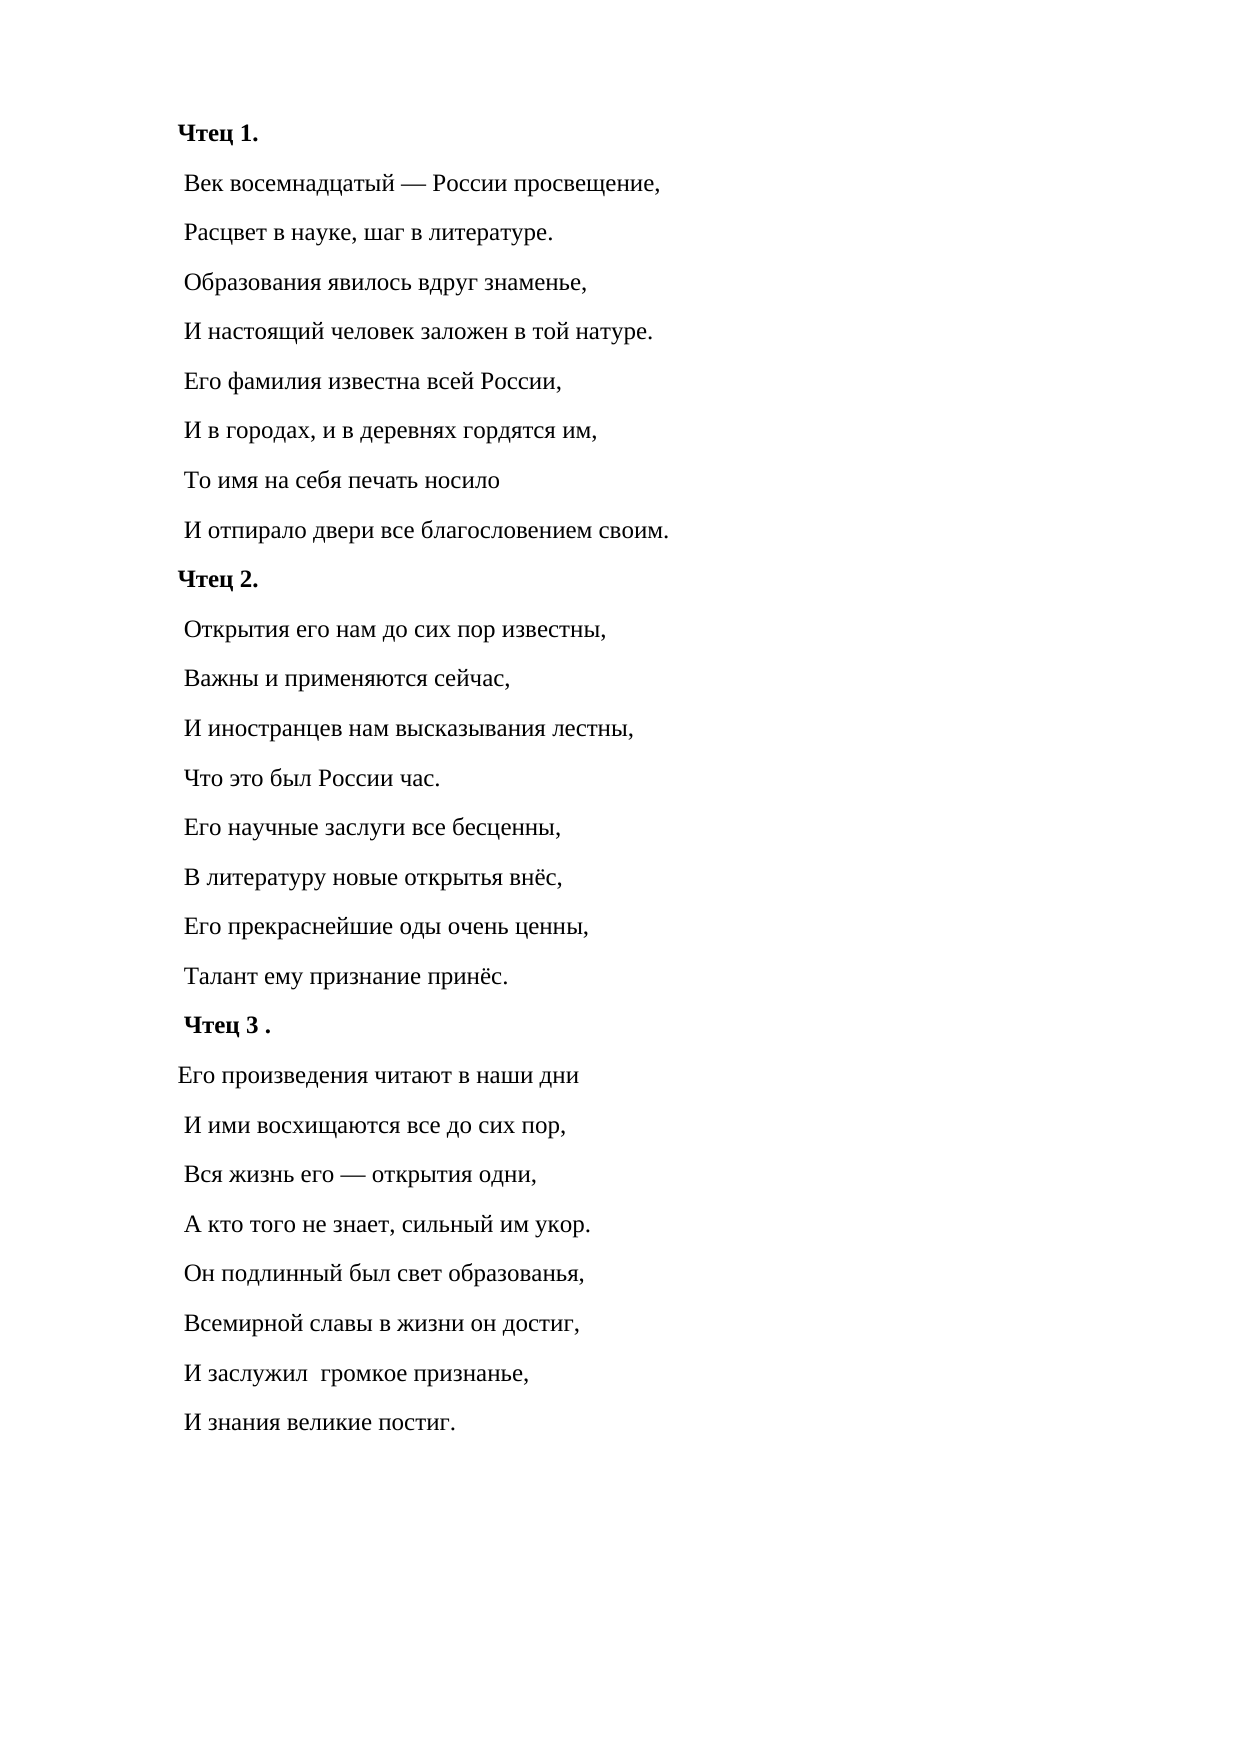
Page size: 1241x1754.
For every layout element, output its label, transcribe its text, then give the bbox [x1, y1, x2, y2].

text И иностранцев нам высказывания лестны, [177, 713, 1152, 742]
text Образования явилось вдруг знаменье, [177, 267, 1152, 296]
text И заслужил громкое признанье, [177, 1358, 1152, 1386]
text Чтец 2. [177, 564, 1152, 593]
text Чтец 1. [177, 118, 1152, 147]
text Талант ему признание принёс. [177, 961, 1152, 990]
text Важны и применяются сейчас, [177, 663, 1152, 692]
text Что это был России час. [177, 763, 1152, 791]
text И знания великие постиг. [177, 1407, 1152, 1436]
text И в городах, и в деревнях гордятся им, [177, 416, 1152, 444]
text Расцвет в науке, шаг в литературе. [177, 217, 1152, 246]
text Его научные заслуги все бесценны, [177, 812, 1152, 841]
text Его произведения читают в наши дни [177, 1060, 1152, 1089]
text Его фамилия известна всей России, [177, 366, 1152, 395]
text И отпирало двери все благословением своим. [177, 515, 1152, 543]
text Чтец 3 . [177, 1011, 1152, 1039]
text В литературу новые открытья внёс, [177, 862, 1152, 891]
text И настоящий человек заложен в той натуре. [177, 316, 1152, 345]
text Вся жизнь его — открытия одни, [177, 1159, 1152, 1188]
text Он подлинный был свет образованья, [177, 1258, 1152, 1287]
text А кто того не знает, сильный им укор. [177, 1209, 1152, 1238]
text И ими восхищаются все до сих пор, [177, 1110, 1152, 1138]
text Век восемнадцатый — России просвещение, [177, 168, 1152, 196]
text То имя на себя печать носило [177, 465, 1152, 494]
text Открытия его нам до сих пор известны, [177, 614, 1152, 643]
text Его прекраснейшие оды очень ценны, [177, 911, 1152, 940]
text Всемирной славы в жизни он достиг, [177, 1308, 1152, 1337]
